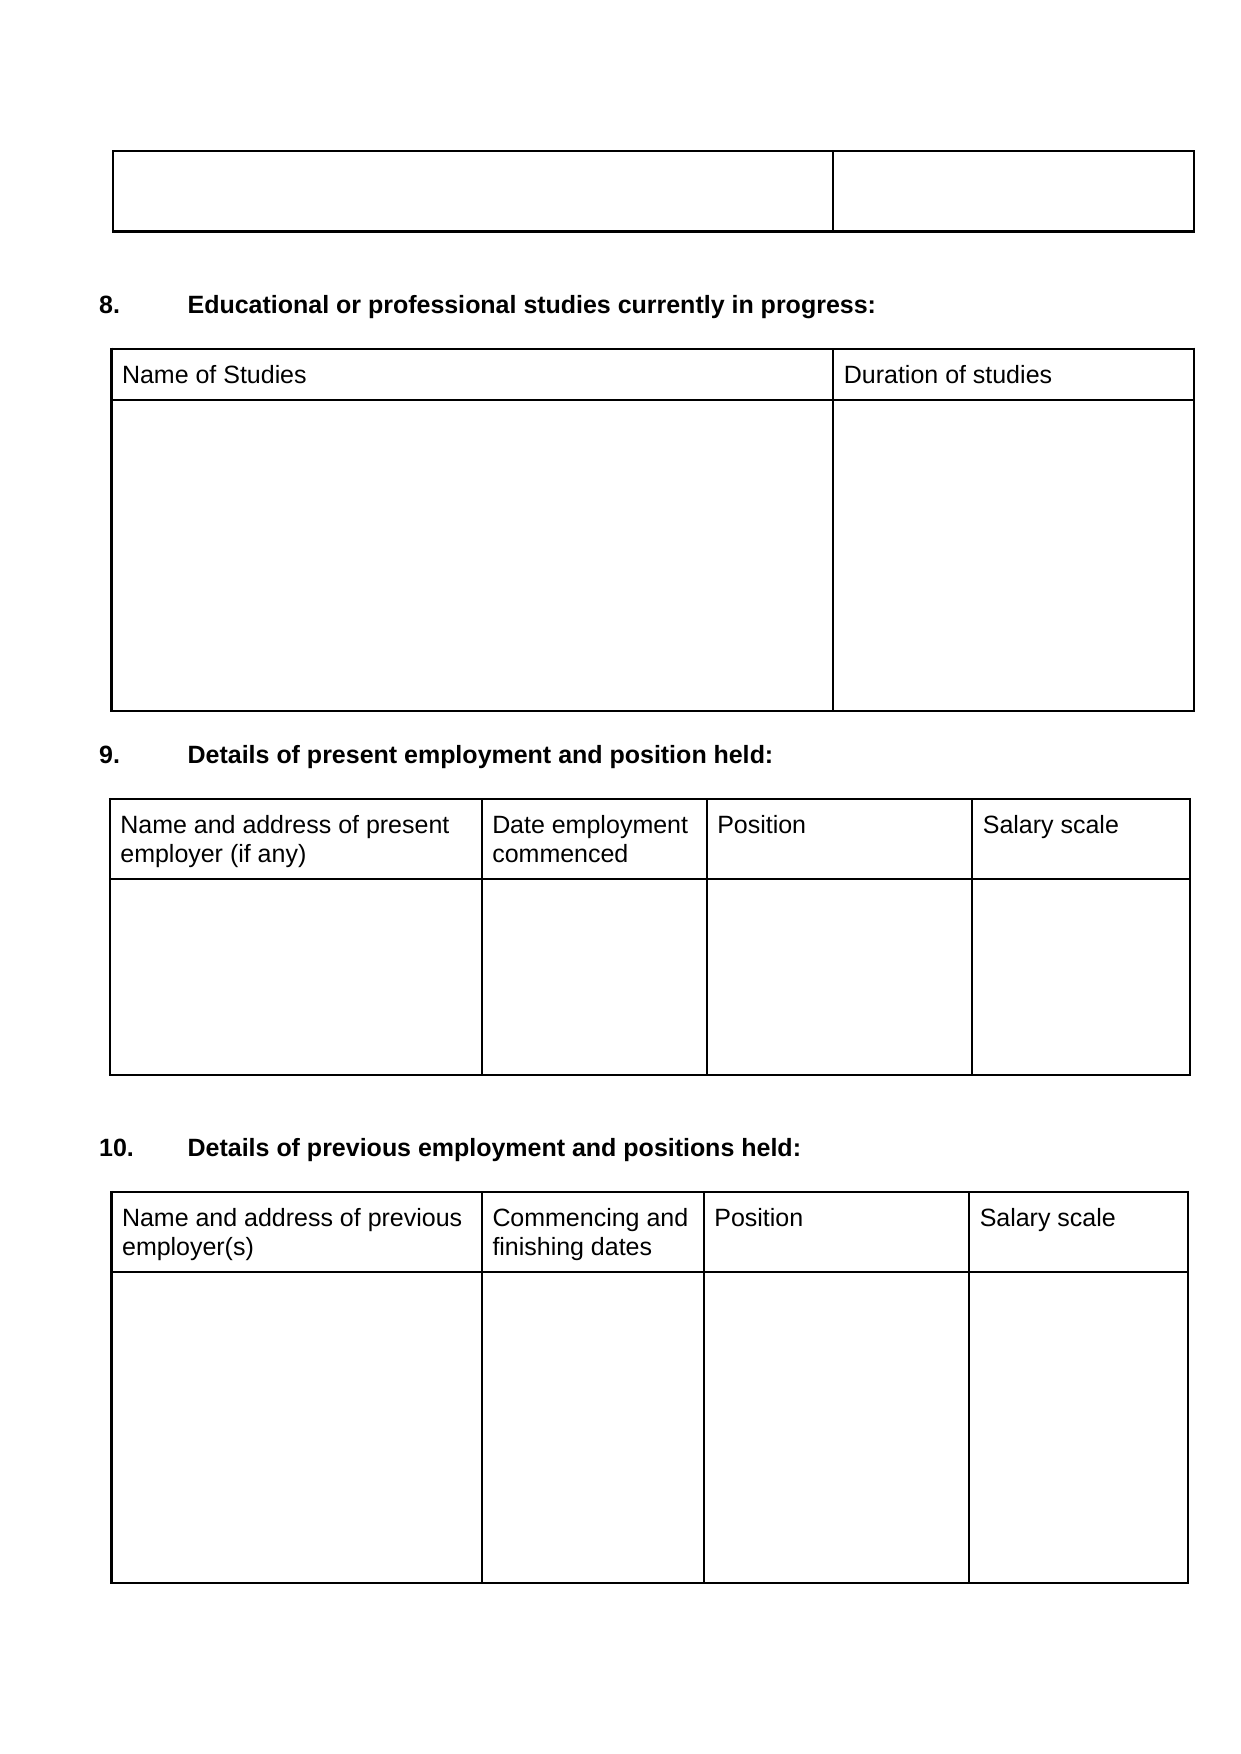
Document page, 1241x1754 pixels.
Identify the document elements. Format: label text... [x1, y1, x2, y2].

table_cell [708, 880, 971, 1074]
table_header Position [708, 800, 971, 878]
text 10. Details of previous employment and positions held: [99, 1133, 1142, 1162]
table_cell [114, 152, 832, 230]
table_header Name of Studies [113, 350, 832, 399]
table_header Position [705, 1193, 968, 1271]
table_cell [483, 1273, 703, 1582]
table_cell [705, 1273, 968, 1582]
table_header Name and address of previous employer(s) [113, 1193, 481, 1271]
table_cell [113, 1273, 481, 1582]
table_header Duration of studies [834, 350, 1193, 399]
table_cell [483, 880, 706, 1074]
text 8. Educational or professional studies currently in progress: [99, 290, 1142, 319]
table_cell [111, 880, 481, 1074]
table_cell [834, 401, 1193, 709]
table_cell [970, 1273, 1187, 1582]
table_header Commencing and finishing dates [483, 1193, 703, 1271]
table_header Name and address of present employer (if any) [111, 800, 481, 878]
text 9. Details of present employment and position held: [99, 740, 1142, 769]
table_header Date employment commenced [483, 800, 706, 878]
table_cell [834, 152, 1193, 230]
table_cell [973, 880, 1189, 1074]
table_cell [113, 401, 832, 709]
table_header Salary scale [973, 800, 1189, 878]
table_header Salary scale [970, 1193, 1187, 1271]
